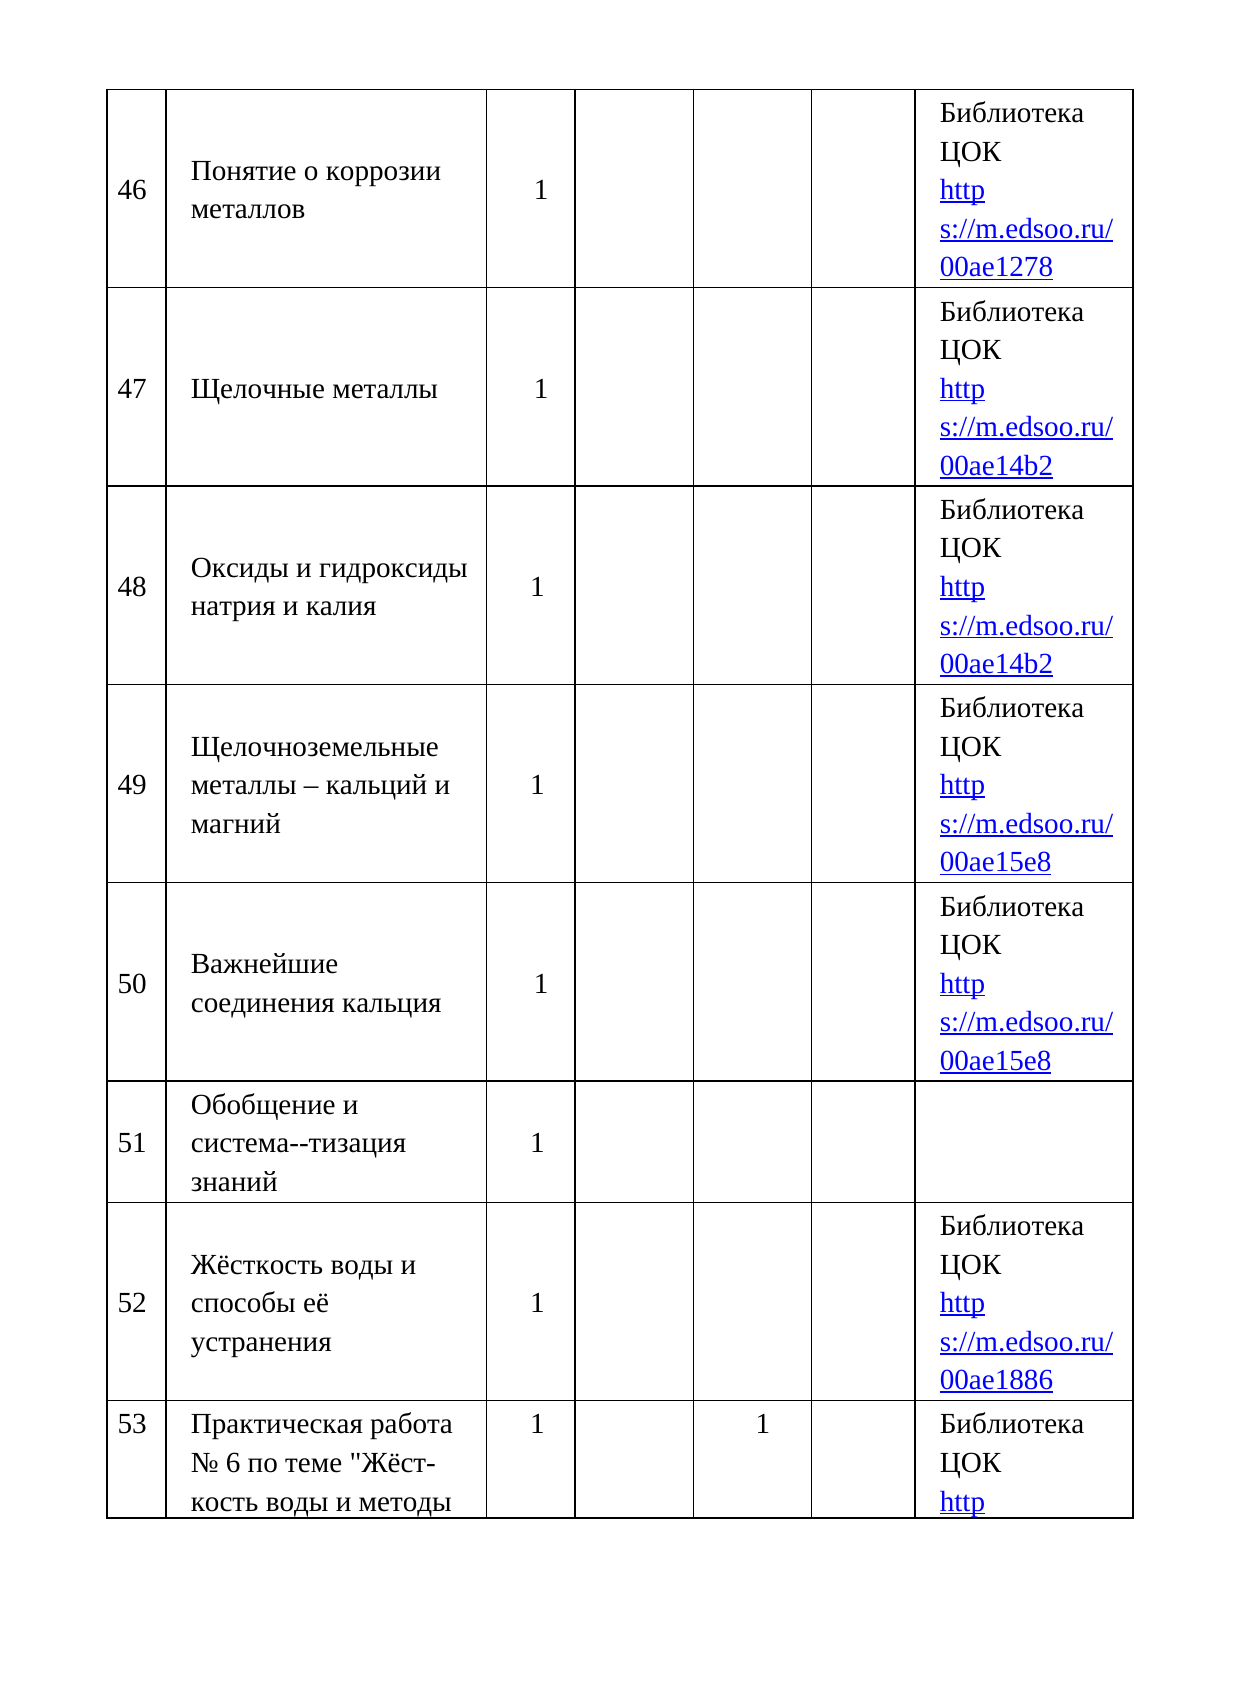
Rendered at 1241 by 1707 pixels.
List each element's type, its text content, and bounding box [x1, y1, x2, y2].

table_cell Библиотека ЦОК https://m.edsoo.ru/00ae15e8 [916, 883, 1132, 1080]
table_cell Библиотека ЦОК https://m.edsoo.ru/00ae14b2 [916, 487, 1132, 683]
table_cell 49 [108, 685, 165, 882]
table_cell [812, 685, 914, 882]
table_cell [812, 883, 914, 1080]
table_cell [916, 1082, 1132, 1201]
table_cell [576, 883, 693, 1080]
table_cell 1 [487, 685, 574, 882]
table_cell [167, 1401, 486, 1517]
table_cell 1 [487, 1082, 574, 1201]
table_cell Библиотека ЦОК https://m.edsoo.ru/00ae15e8 [916, 685, 1132, 882]
table_cell [694, 883, 811, 1080]
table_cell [916, 1401, 1132, 1517]
table_cell Библиотека ЦОК https://m.edsoo.ru/00ae14b2 [916, 288, 1132, 485]
table_cell Важнейшие соединения кальция [167, 883, 486, 1080]
table_cell 1 [694, 1401, 811, 1517]
table_cell [812, 288, 914, 485]
table_cell [694, 1082, 811, 1201]
table_cell [694, 288, 811, 485]
table_cell 53 [108, 1401, 165, 1517]
table_cell 1 [487, 883, 574, 1080]
table_cell 47 [108, 288, 165, 485]
table_cell 52 [108, 1203, 165, 1400]
table_cell [812, 487, 914, 683]
table_cell 48 [108, 487, 165, 683]
table_cell [694, 685, 811, 882]
table_cell [812, 1401, 914, 1517]
table_cell 1 [487, 288, 574, 485]
table_cell 46 [108, 90, 165, 287]
table_cell [694, 1203, 811, 1400]
table_cell [576, 288, 693, 485]
table_cell [812, 90, 914, 287]
table_cell [576, 685, 693, 882]
table_cell [812, 1082, 914, 1201]
table_cell [576, 487, 693, 683]
table_cell [694, 90, 811, 287]
table_cell [576, 1401, 693, 1517]
table_cell Понятие о коррозии металлов [167, 90, 486, 287]
table_cell 1 [487, 1203, 574, 1400]
table_cell Библиотека ЦОК https://m.edsoo.ru/00ae1886 [916, 1203, 1132, 1400]
table_cell [576, 1203, 693, 1400]
table_cell Обобщение и система--тизация знаний [167, 1082, 486, 1201]
table_cell Щелочные металлы [167, 288, 486, 485]
table_cell [694, 487, 811, 683]
table_cell Оксиды и гидроксиды натрия и калия [167, 487, 486, 683]
table_cell Жёсткость воды и способы её устранения [167, 1203, 486, 1400]
table_cell 1 [487, 487, 574, 683]
table_cell 1 [487, 1401, 574, 1517]
table_cell 50 [108, 883, 165, 1080]
table_cell 51 [108, 1082, 165, 1201]
table_cell 1 [487, 90, 574, 287]
table_cell [576, 1082, 693, 1201]
table_cell Щелочноземельные металлы – кальций и магний [167, 685, 486, 882]
table_cell [812, 1203, 914, 1400]
table_cell Библиотека ЦОК https://m.edsoo.ru/00ae1278 [916, 90, 1132, 287]
table_cell [576, 90, 693, 287]
